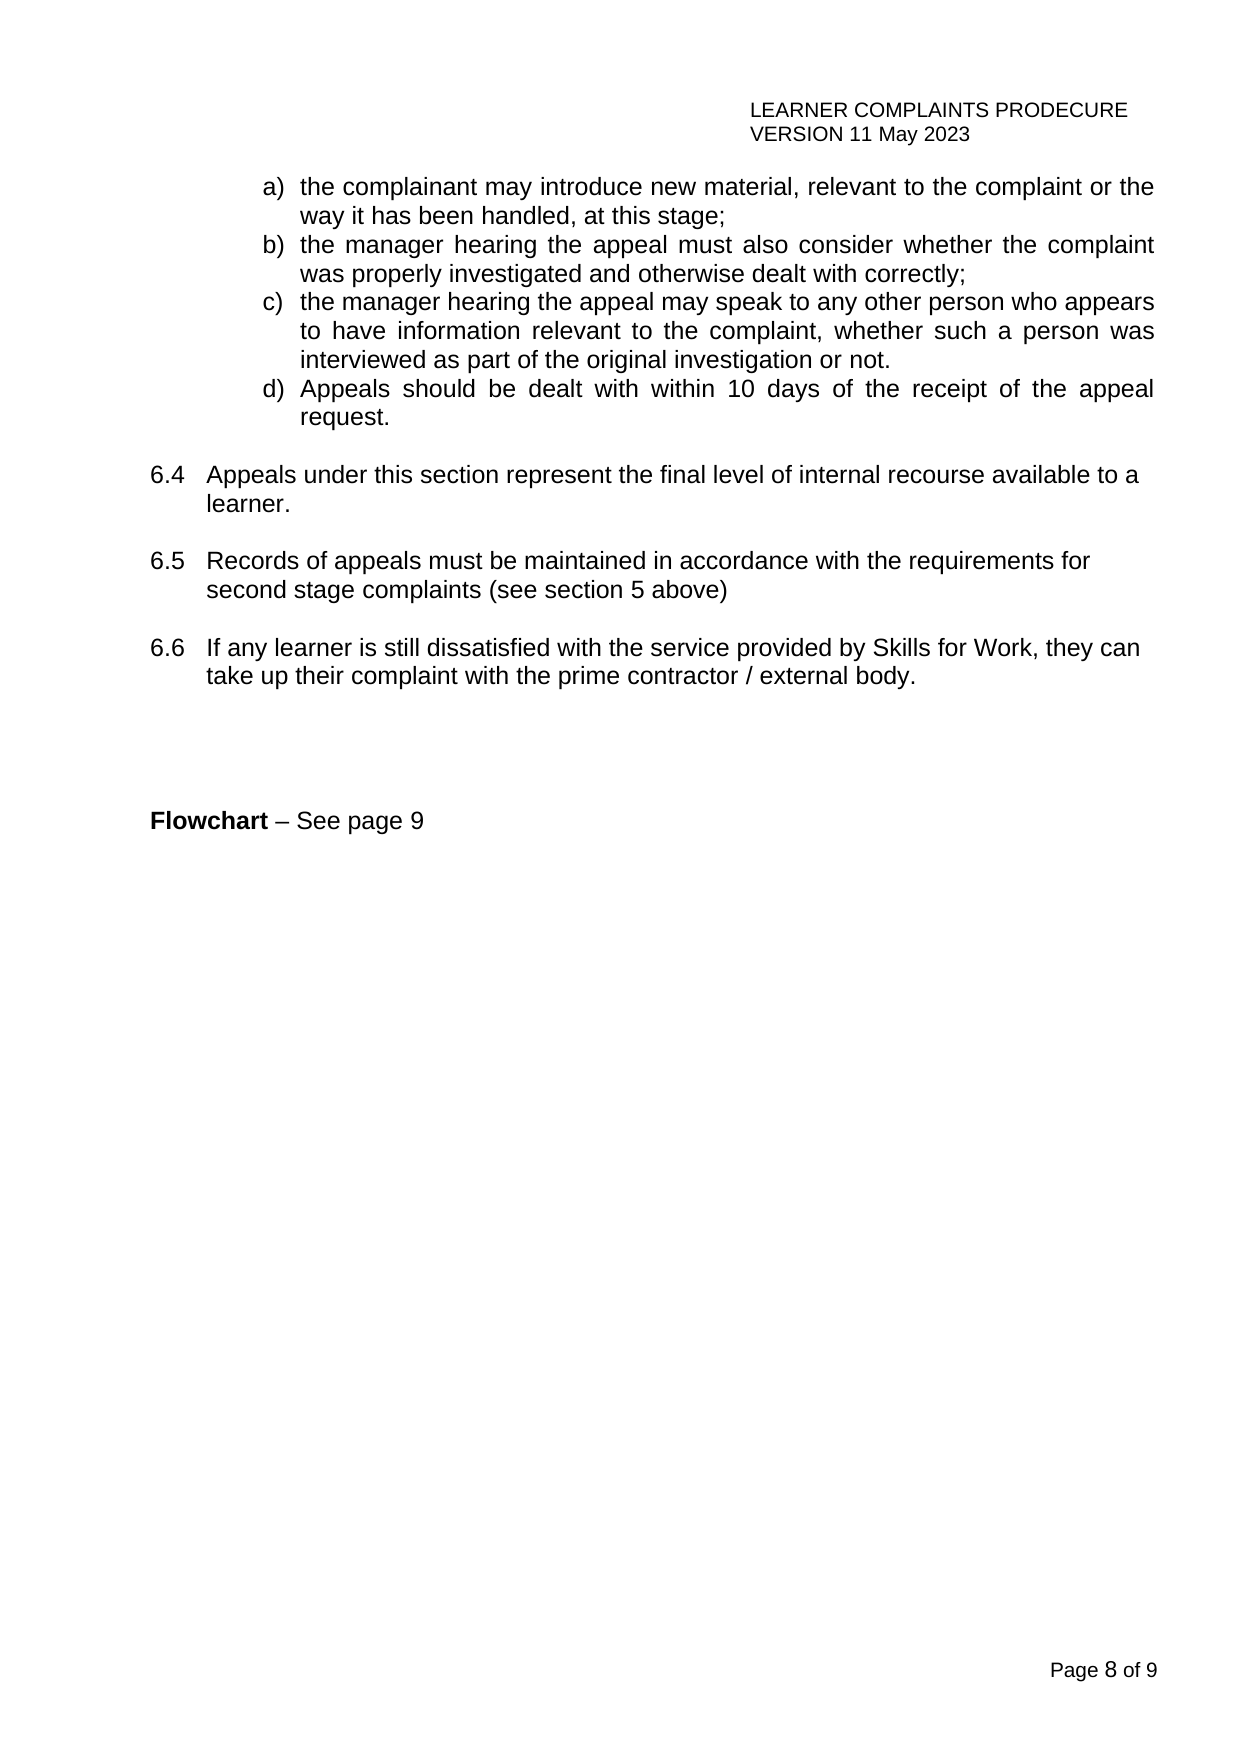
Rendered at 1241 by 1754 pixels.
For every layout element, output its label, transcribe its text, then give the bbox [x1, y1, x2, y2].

list the manager hearing the appeal must also consider whether the complaint was properly investigated and otherwise dealt with correctly; [262, 230, 1157, 287]
list Appeals under this section represent the final level of internal recourse available to a learner. [150, 460, 1141, 517]
list the manager hearing the appeal may speak to any other person who appears to have information relevant to the complaint, whether such a person was interviewed as part of the original investigation or not. [262, 287, 1157, 374]
text Flowchart – See page 9 [150, 806, 1205, 835]
list Records of appeals must be maintained in accordance with the requirements for second stage complaints (see section 5 above) [150, 546, 1092, 604]
list the complainant may introduce new material, relevant to the complaint or the way it has been handled, at this stage; [262, 172, 1157, 230]
list If any learner is still dissatisfied with the service provided by Skills for Work, they can take up their complaint with the prime contractor / external body. [150, 632, 1142, 690]
list Appeals should be dealt with within 10 days of the receipt of the appeal request. [262, 374, 1157, 431]
